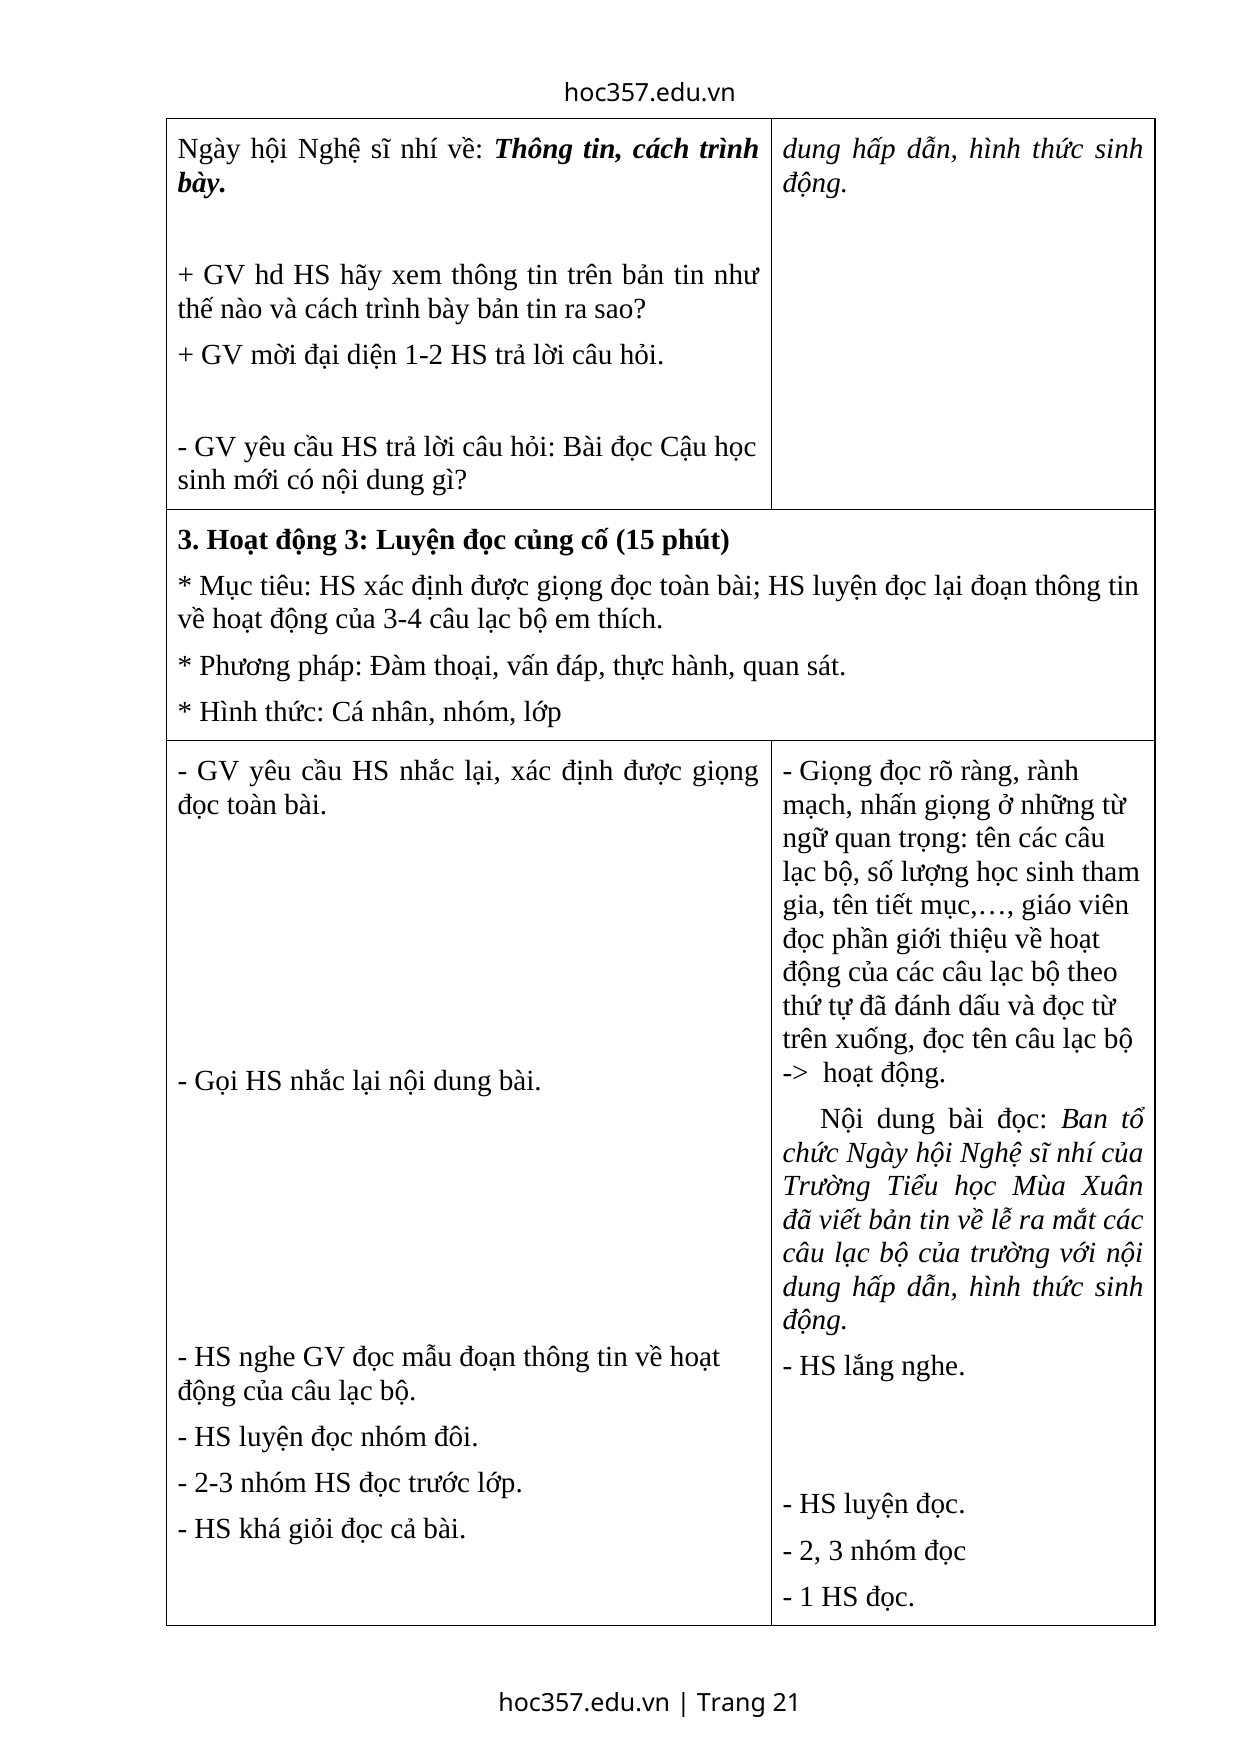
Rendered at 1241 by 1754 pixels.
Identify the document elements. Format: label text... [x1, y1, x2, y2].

table_cell 3. Hoạt động 3: Luyện đọc củng cố (15 phút) * Mục tiêu: HS xác định được giọng đọc toàn bài; HS luyện đọc lại đoạn thông tin về hoạt động của 3-4 câu lạc bộ em thích. * Phương pháp: Đàm thoại, vấn đáp, thực hành, quan sát. * Hình thức: Cá nhân, nhóm, lớp [167, 510, 1154, 740]
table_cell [167, 119, 771, 508]
table_cell - Giọng đọc rõ ràng, rành mạch, nhấn giọng ở những từ ngữ quan trọng: tên các câu lạc bộ, số lượng học sinh tham gia, tên tiết mục,…, giáo viên đọc phần giới thiệu về hoạt động của các câu lạc bộ theo thứ tự đã đánh dấu và đọc từ trên xuống, đọc tên câu lạc bộ -> hoạt động. Nội dung bài đọc: Ban tổ chức Ngày hội Nghệ sĩ nhí của Trường Tiểu học Mùa Xuân đã viết bản tin về lễ ra mắt các câu lạc bộ của trường với nội dung hấp dẫn, hình thức sinh động. - HS lắng nghe. - HS luyện đọc. - 2, 3 nhóm đọc - 1 HS đọc. [772, 741, 1154, 1625]
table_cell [772, 119, 1154, 508]
table_cell - GV yêu cầu HS nhắc lại, xác định được giọng đọc toàn bài. - Gọi HS nhắc lại nội dung bài. - HS nghe GV đọc mẫu đoạn thông tin về hoạt động của câu lạc bộ. - HS luyện đọc nhóm đôi. - 2-3 nhóm HS đọc trước lớp. - HS khá giỏi đọc cả bài. [167, 741, 771, 1625]
